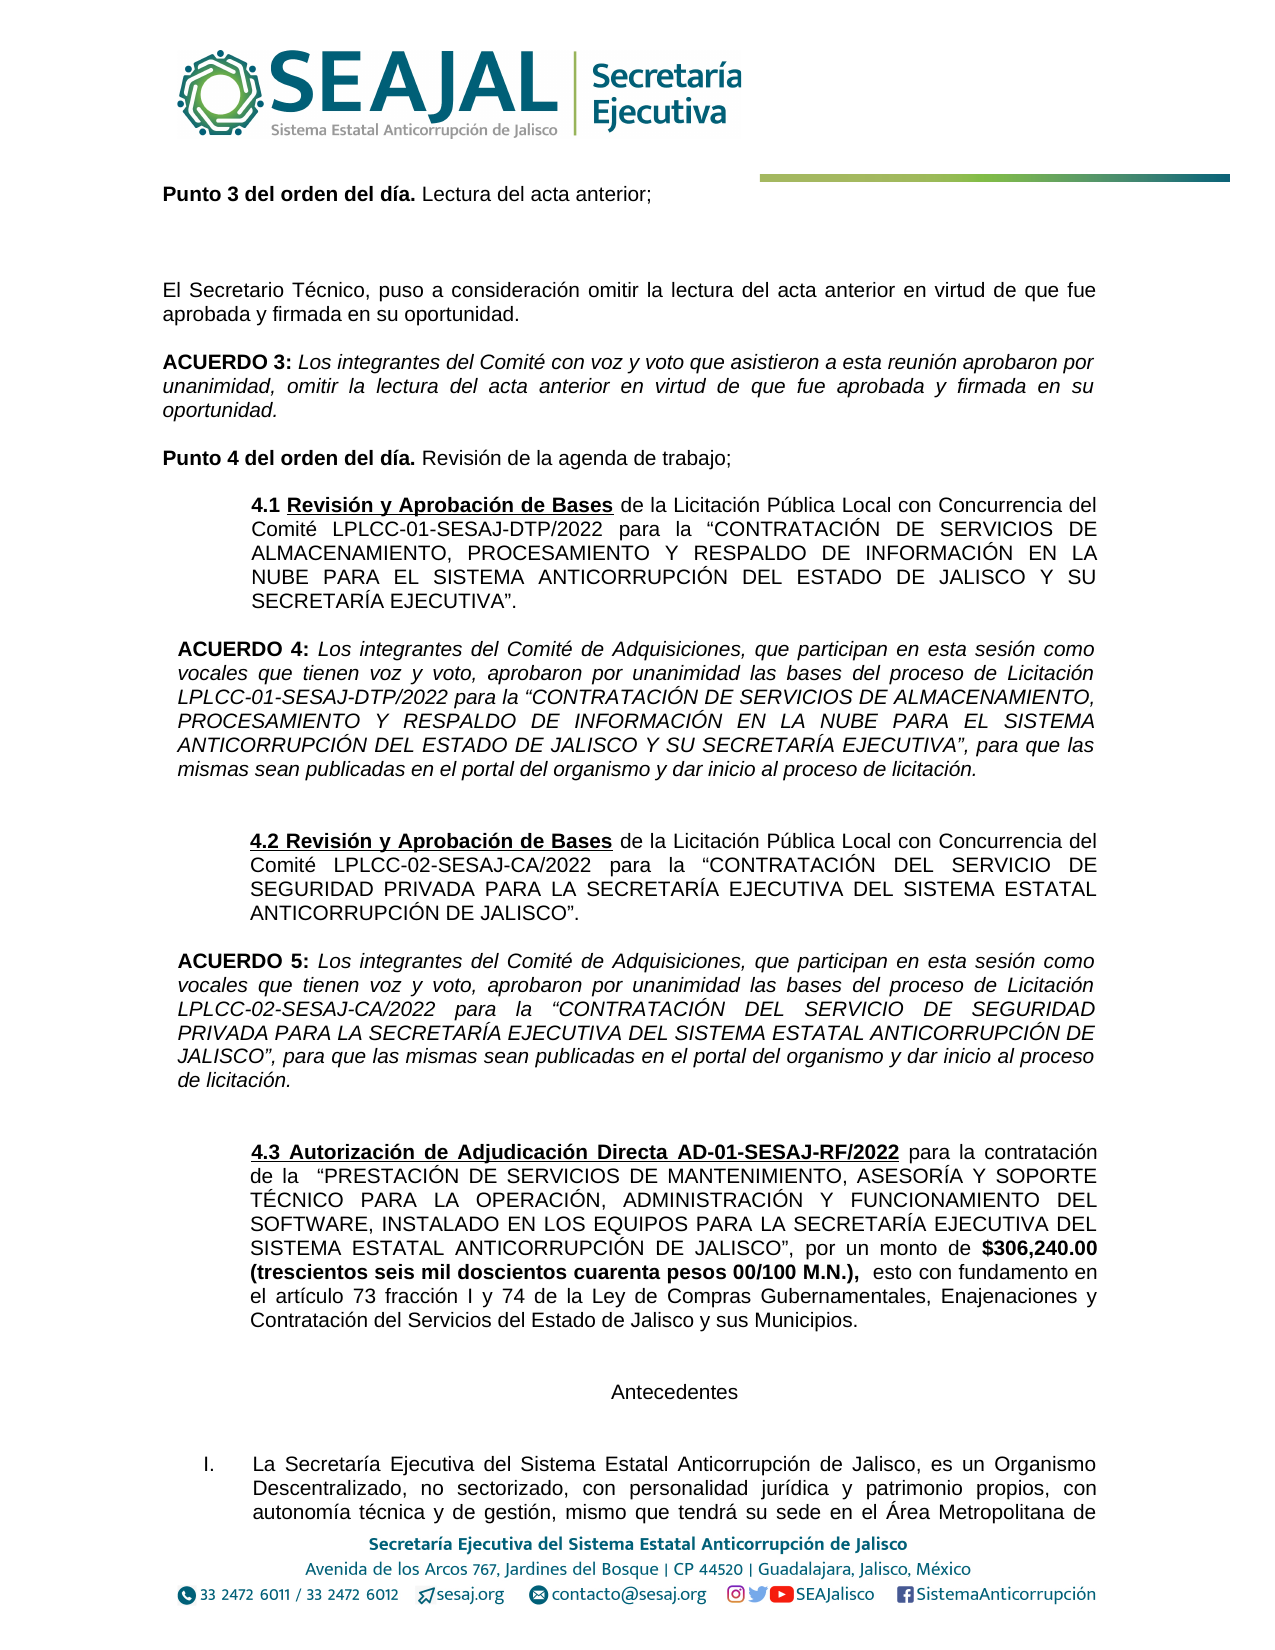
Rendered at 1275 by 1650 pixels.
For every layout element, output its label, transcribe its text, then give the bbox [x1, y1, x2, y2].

text Antecedentes [250, 1380, 1098, 1404]
text El Secretario Técnico, puso a consideración omitir la lectura del acta anterior en virtud de que fue aprobada y firmada en su oportunidad. [162, 278, 1098, 326]
text Punto 3 del orden del día. Lectura del acta anterior; [162, 164, 1098, 206]
picture [1098, 174, 1230, 182]
picture [177, 50, 742, 139]
text 4.2 Revisión y Aprobación de Bases de la Licitación Pública Local con Concurrencia del Comité LPLCC-02-SESAJ-CA/2022 para la “CONTRATACIÓN DEL SERVICIO DE SEGURIDAD PRIVADA PARA LA SECRETARÍA EJECUTIVA DEL SISTEMA ESTATAL ANTICORRUPCIÓN DE JALISCO”. [250, 829, 1098, 924]
text ACUERDO 3: Los integrantes del Comité con voz y voto que asistieron a esta reunión aprobaron por unanimidad, omitir la lectura del acta anterior en virtud de que fue aprobada y firmada en su oportunidad. [162, 349, 1098, 421]
text ACUERDO 5: Los integrantes del Comité de Adquisiciones, que participan en esta sesión como vocales que tienen voz y voto, aprobaron por unanimidad las bases del proceso de Licitación LPLCC-02-SESAJ-CA/2022 para la “CONTRATACIÓN DEL SERVICIO DE SEGURIDAD PRIVADA PARA LA SECRETARÍA EJECUTIVA DEL SISTEMA ESTATAL ANTICORRUPCIÓN DE JALISCO”, para que las mismas sean publicadas en el portal del organismo y dar inicio al proceso de licitación. [177, 948, 1098, 1092]
picture [177, 1526, 1098, 1615]
text 4.1 Revisión y Aprobación de Bases de la Licitación Pública Local con Concurrencia del Comité LPLCC-01-SESAJ-DTP/2022 para la “CONTRATACIÓN DE SERVICIOS DE ALMACENAMIENTO, PROCESAMIENTO Y RESPALDO DE INFORMACIÓN EN LA NUBE PARA EL SISTEMA ANTICORRUPCIÓN DEL ESTADO DE JALISCO Y SU SECRETARÍA EJECUTIVA”. [251, 493, 1098, 613]
text 4.3 Autorización de Adjudicación Directa AD-01-SESAJ-RF/2022 para la contratación de la “PRESTACIÓN DE SERVICIOS DE MANTENIMIENTO, ASESORÍA Y SOPORTE TÉCNICO PARA LA OPERACIÓN, ADMINISTRACIÓN Y FUNCIONAMIENTO DEL SOFTWARE, INSTALADO EN LOS EQUIPOS PARA LA SECRETARÍA EJECUTIVA DEL SISTEMA ESTATAL ANTICORRUPCIÓN DE JALISCO”, por un monto de $306,240.00 (trescientos seis mil doscientos cuarenta pesos 00/100 M.N.), esto con fundamento en el artículo 73 fracción I y 74 de la Ley de Compras Gubernamentales, Enajenaciones y Contratación del Servicios del Estado de Jalisco y sus Municipios. [250, 1140, 1098, 1332]
text ACUERDO 4: Los integrantes del Comité de Adquisiciones, que participan en esta sesión como vocales que tienen voz y voto, aprobaron por unanimidad las bases del proceso de Licitación LPLCC-01-SESAJ-DTP/2022 para la “CONTRATACIÓN DE SERVICIOS DE ALMACENAMIENTO, PROCESAMIENTO Y RESPALDO DE INFORMACIÓN EN LA NUBE PARA EL SISTEMA ANTICORRUPCIÓN DEL ESTADO DE JALISCO Y SU SECRETARÍA EJECUTIVA”, para que las mismas sean publicadas en el portal del organismo y dar inicio al proceso de licitación. [177, 637, 1098, 781]
text Punto 4 del orden del día. Revisión de la agenda de trabajo; [162, 445, 1098, 469]
